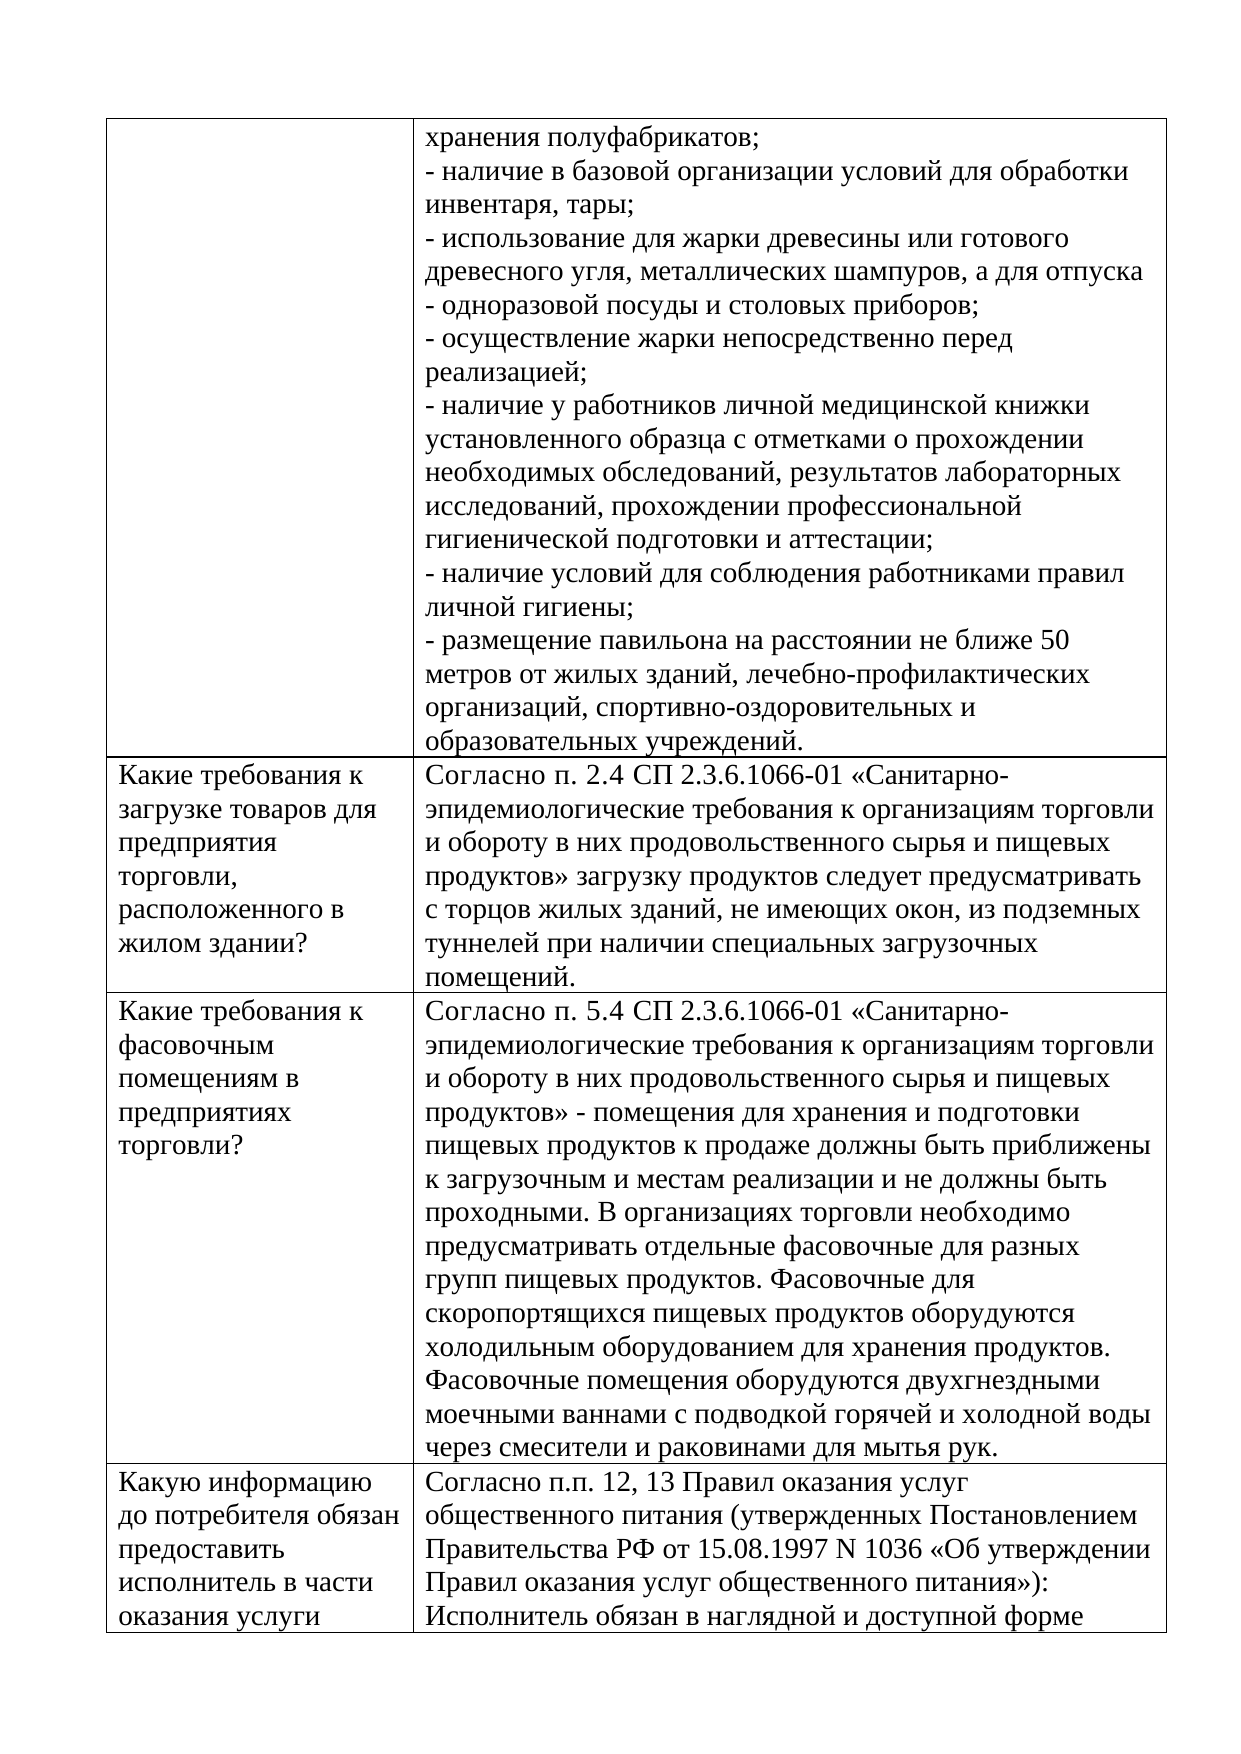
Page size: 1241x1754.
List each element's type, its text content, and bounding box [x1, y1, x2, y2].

table_cell Какие требования к фасовочным помещениям в предприятиях торговли? [107, 993, 413, 1463]
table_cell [414, 1464, 1166, 1632]
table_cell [107, 1464, 413, 1632]
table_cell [107, 119, 413, 756]
table_cell Согласно п. 2.4 СП 2.3.6.1066-01 «Санитарно-эпидемиологические требования к организациям торговли и обороту в них продовольственного сырья и пищевых продуктов» загрузку продуктов следует предусматривать с торцов жилых зданий, не имеющих окон, из подземных туннелей при наличии специальных загрузочных помещений. [414, 758, 1166, 992]
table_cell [414, 119, 1166, 756]
table_cell Согласно п. 5.4 СП 2.3.6.1066-01 «Санитарно-эпидемиологические требования к организациям торговли и обороту в них продовольственного сырья и пищевых продуктов» - помещения для хранения и подготовки пищевых продуктов к продаже должны быть приближены к загрузочным и местам реализации и не должны быть проходными. В организациях торговли необходимо предусматривать отдельные фасовочные для разных групп пищевых продуктов. Фасовочные для скоропортящихся пищевых продуктов оборудуются холодильным оборудованием для хранения продуктов. Фасовочные помещения оборудуются двухгнездными моечными ваннами с подводкой горячей и холодной воды через смесители и раковинами для мытья рук. [414, 993, 1166, 1463]
table_cell Какие требования к загрузке товаров для предприятия торговли, расположенного в жилом здании? [107, 758, 413, 992]
